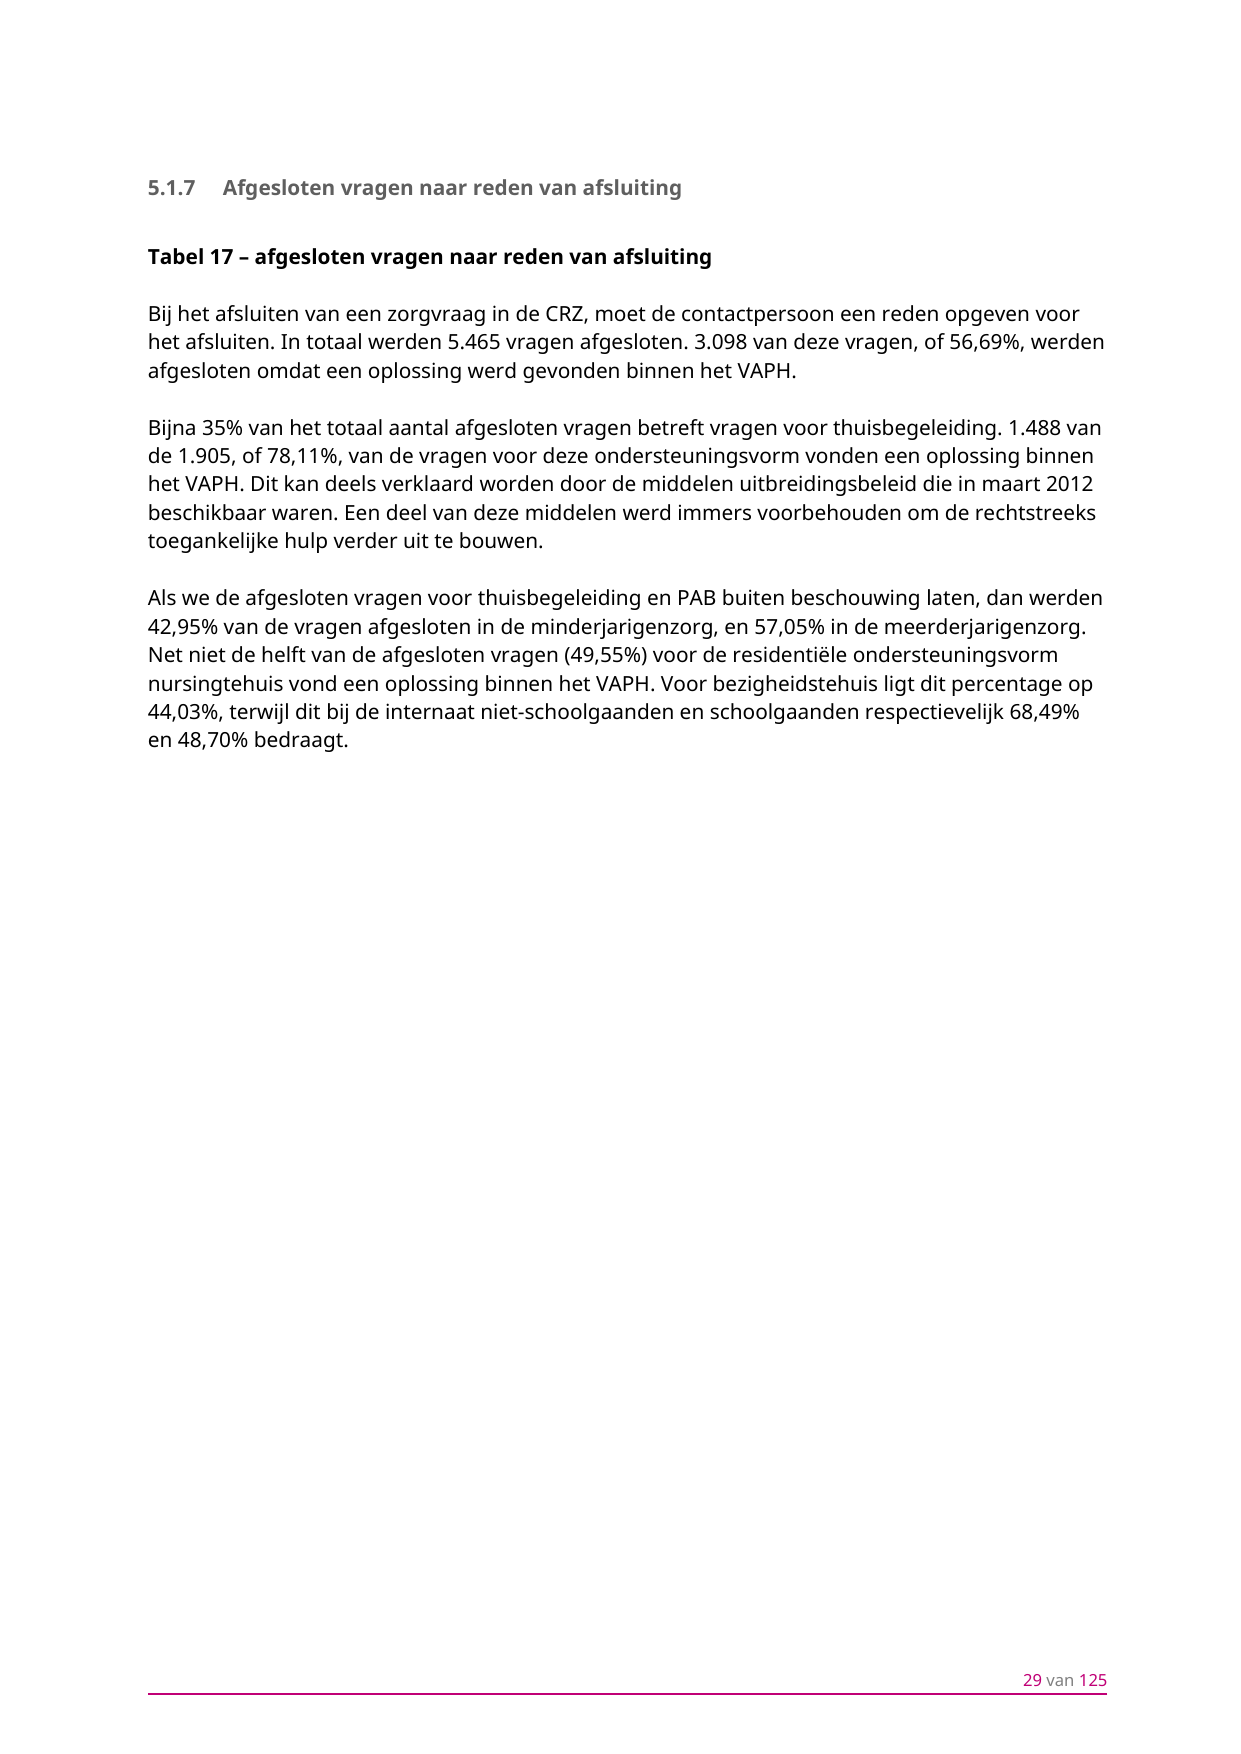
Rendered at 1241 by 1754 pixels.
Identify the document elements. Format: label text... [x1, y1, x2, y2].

text Bijna 35% van het totaal aantal afgesloten vragen betreft vragen voor thuisbegeleiding. 1.488 van de 1.905, of 78,11%, van de vragen voor deze ondersteuningsvorm vonden een oplossing binnen het VAPH. Dit kan deels verklaard worden door de middelen uitbreidingsbeleid die in maart 2012 beschikbaar waren. Een deel van deze middelen werd immers voorbehouden om de rechtstreeks toegankelijke hulp verder uit te bouwen. [148, 413, 1107, 555]
text Bij het afsluiten van een zorgvraag in de CRZ, moet de contactpersoon een reden opgeven voor het afsluiten. In totaal werden 5.465 vragen afgesloten. 3.098 van deze vragen, of 56,69%, werden afgesloten omdat een oplossing werd gevonden binnen het VAPH. [148, 299, 1107, 384]
text Tabel 17 – afgesloten vragen naar reden van afsluiting [148, 242, 1107, 271]
subtitle Afgesloten vragen naar reden van afsluiting [148, 173, 1107, 201]
text Als we de afgesloten vragen voor thuisbegeleiding en PAB buiten beschouwing laten, dan werden 42,95% van de vragen afgesloten in de minderjarigenzorg, en 57,05% in de meerderjarigenzorg. Net niet de helft van de afgesloten vragen (49,55%) voor de residentiële ondersteuningsvorm nursingtehuis vond een oplossing binnen het VAPH. Voor bezigheidstehuis ligt dit percentage op 44,03%, terwijl dit bij de internaat niet-schoolgaanden en schoolgaanden respectievelijk 68,49% en 48,70% bedraagt. [148, 583, 1107, 754]
